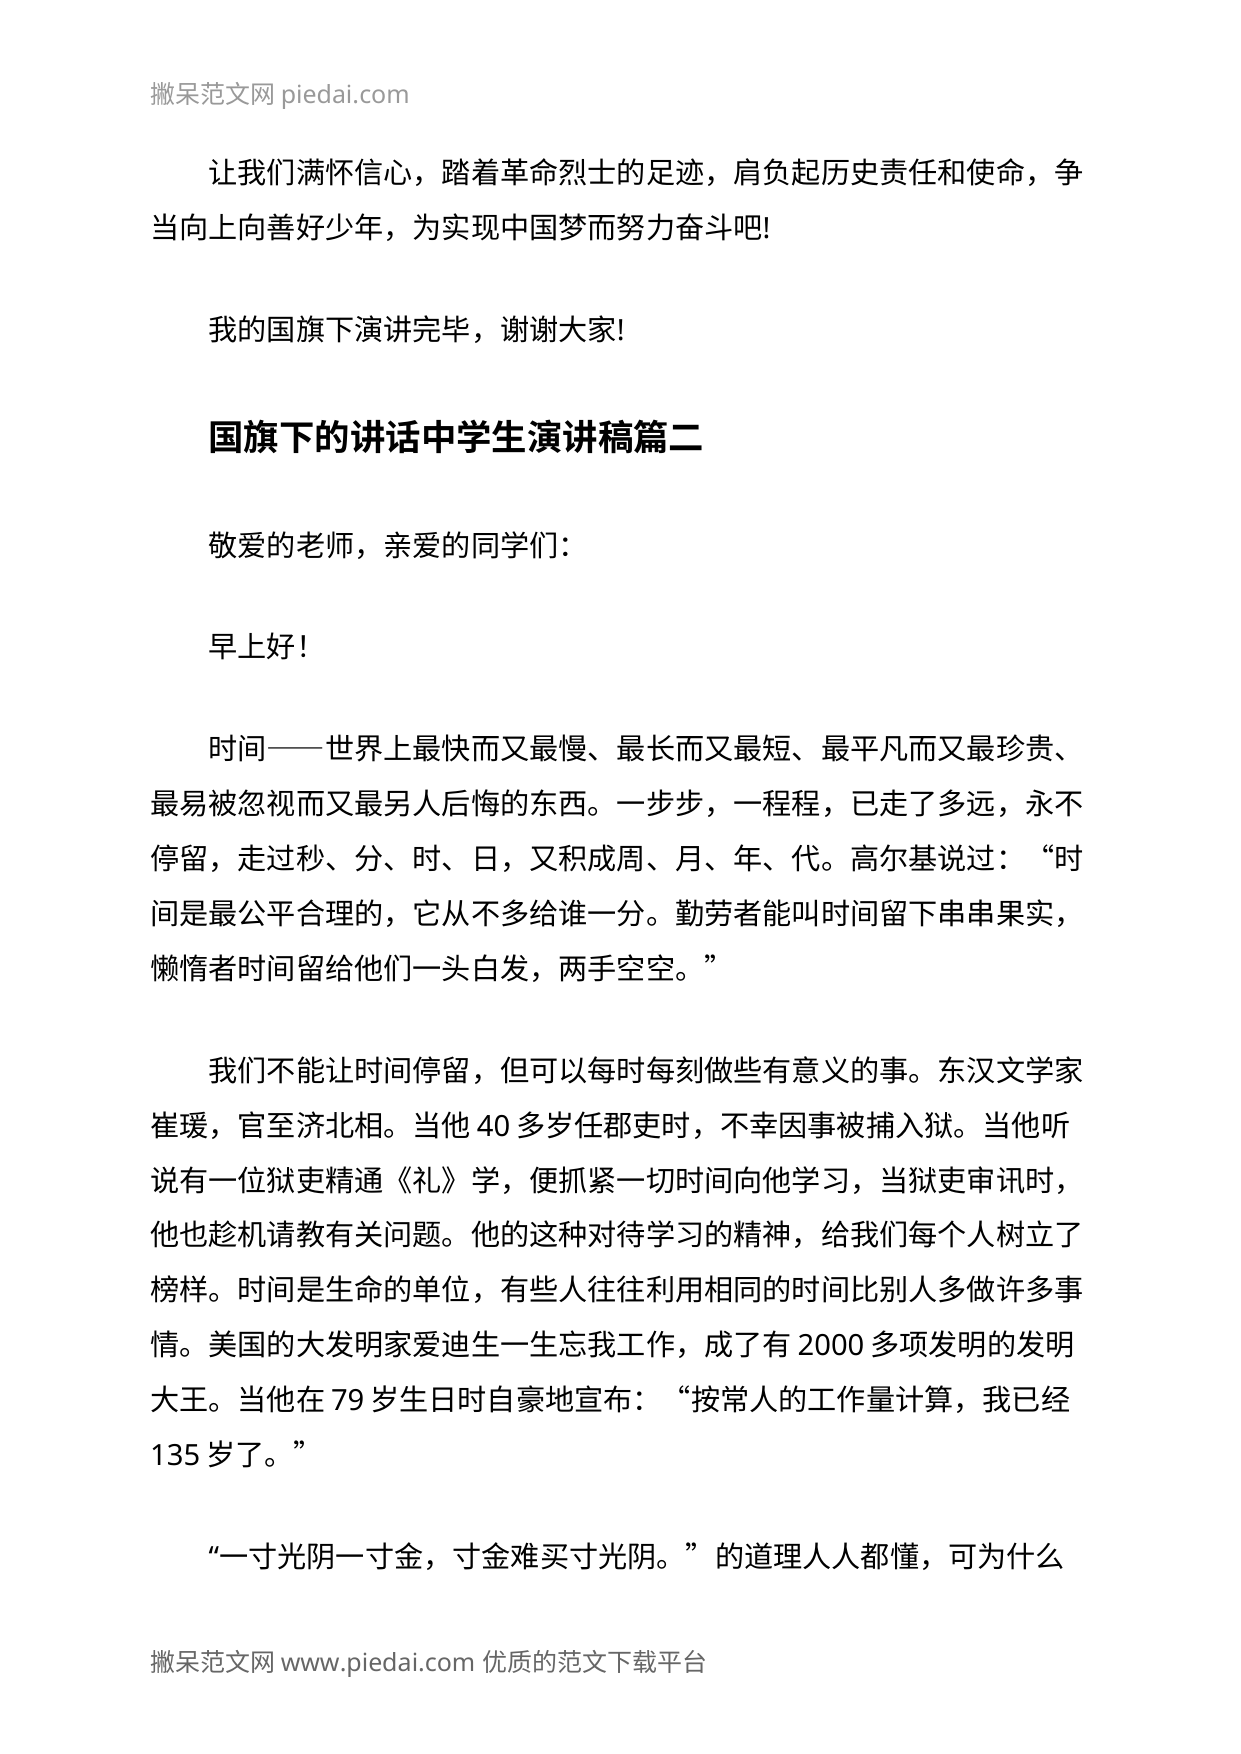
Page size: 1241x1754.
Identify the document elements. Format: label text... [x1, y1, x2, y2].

text 我们不能让时间停留，但可以每时每刻做些有意义的事。东汉文学家崔瑗，官至济北相。当他40多岁任郡吏时，不幸因事被捕入狱。当他听说有一位狱吏精通《礼》学，便抓紧一切时间向他学习，当狱吏审讯时，他也趁机请教有关问题。他的这种对待学习的精神，给我们每个人树立了榜样。时间是生命的单位，有些人往往利用相同的时间比别人多做许多事情。美国的大发明家爱迪生一生忘我工作，成了有2000多项发明的发明大王。当他在79岁生日时自豪地宣布：“按常人的工作量计算，我已经135岁了。” [150, 1047, 1090, 1474]
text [150, 1534, 1090, 1576]
text 国旗下的讲话中学生演讲稿篇二 [150, 409, 1090, 460]
text 早上好！ [150, 624, 1090, 666]
text 时间——世界上最快而又最慢、最长而又最短、最平凡而又最珍贵、最易被忽视而又最另人后悔的东西。一步步，一程程，已走了多远，永不停留，走过秒、分、时、日，又积成周、月、年、代。高尔基说过：“时间是最公平合理的，它从不多给谁一分。勤劳者能叫时间留下串串果实，懒惰者时间留给他们一头白发，两手空空。” [150, 726, 1090, 988]
text 让我们满怀信心，踏着革命烈士的足迹，肩负起历史责任和使命，争当向上向善好少年，为实现中国梦而努力奋斗吧! [150, 150, 1090, 247]
text 敬爱的老师，亲爱的同学们： [150, 522, 1090, 564]
text 我的国旗下演讲完毕，谢谢大家! [150, 307, 1090, 349]
